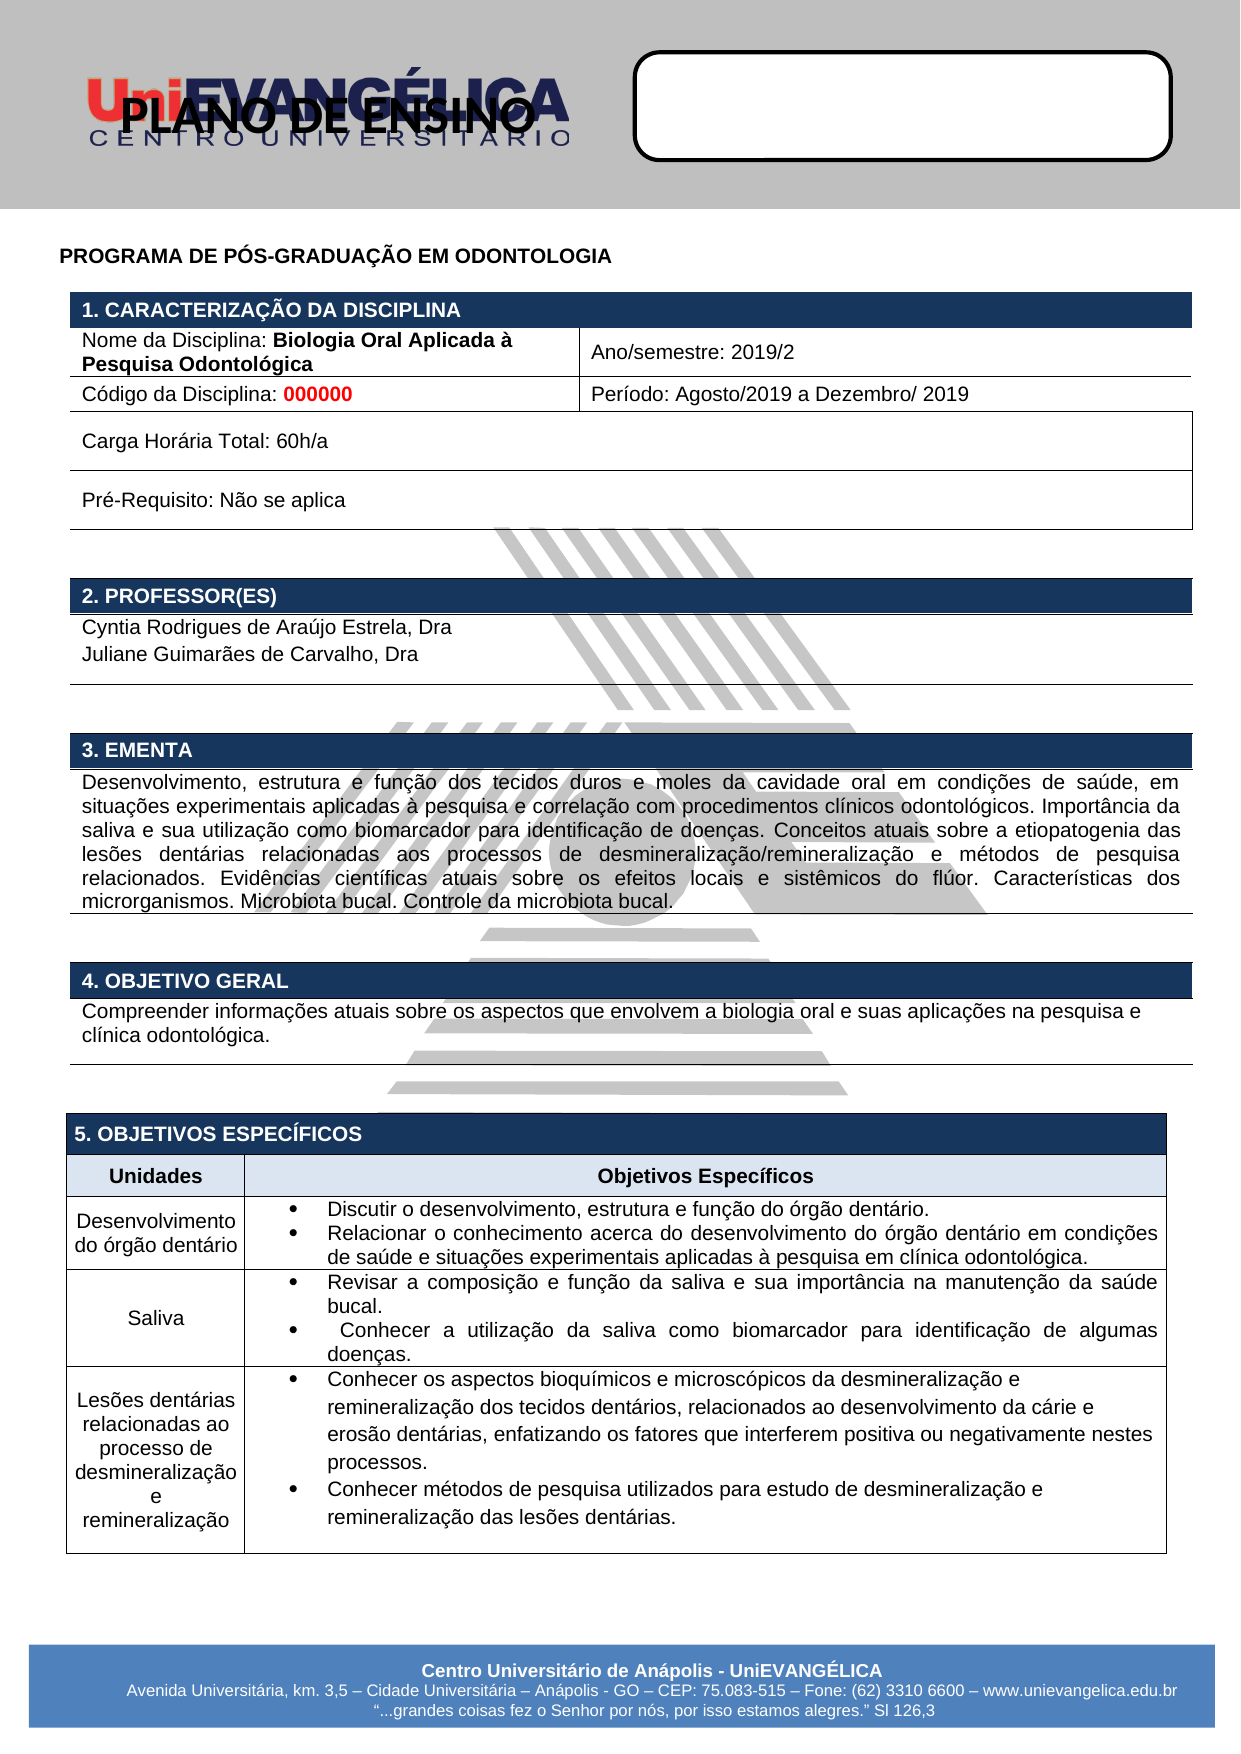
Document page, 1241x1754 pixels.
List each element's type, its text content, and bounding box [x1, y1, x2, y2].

table_cell Lesões dentárias relacionadas ao processo de desmineralização e remineralização [67, 1367, 244, 1553]
table_cell Cyntia Rodrigues de Araújo Estrela, Dra Juliane Guimarães de Carvalho, Dra [70, 615, 1192, 684]
table_cell Pré-Requisito: Não se aplica [70, 471, 1192, 529]
table_cell Discutir o desenvolvimento, estrutura e função do órgão dentário. Relacionar o conhecimento acerca do desenvolvimento do órgão dentário em condições de saúde e situações experimentais aplicadas à pesquisa em clínica odontológica. [245, 1197, 1166, 1269]
table_cell Desenvolvimento do órgão dentário [67, 1197, 244, 1269]
table_header 5. OBJETIVOS ESPECÍFICOS [67, 1114, 1166, 1154]
table_cell Carga Horária Total: 60h/a [70, 412, 1192, 470]
table_cell Saliva [67, 1270, 244, 1366]
table_header 2. PROFESSOR(ES) [70, 579, 1192, 613]
table_cell Conhecer os aspectos bioquímicos e microscópicos da desmineralização e remineralização dos tecidos dentários, relacionados ao desenvolvimento da cárie e erosão dentárias, enfatizando os fatores que interferem positiva ou negativamente nestes processos. Conhecer métodos de pesquisa utilizados para estudo de desmineralização e remineralização das lesões dentárias. [245, 1367, 1166, 1553]
table_cell Período: Agosto/2019 a Dezembro/ 2019 [580, 376, 1192, 411]
table_cell Código da Disciplina: 000000 [70, 377, 579, 411]
table_header 4. OBJETIVO GERAL [70, 963, 1192, 998]
table_header 3. EMENTA [70, 734, 1192, 768]
table_cell Unidades [67, 1155, 244, 1196]
table_cell Revisar a composição e função da saliva e sua importância na manutenção da saúde bucal. Conhecer a utilização da saliva como biomarcador para identificação de algumas doenças. [245, 1270, 1166, 1366]
table_cell Compreender informações atuais sobre os aspectos que envolvem a biologia oral e suas aplicações na pesquisa e clínica odontológica. [70, 999, 1192, 1064]
text PROGRAMA DE PÓS-GRADUAÇÃO EM ODONTOLOGIA [59, 244, 1181, 268]
table_cell Desenvolvimento, estrutura e função dos tecidos duros e moles da cavidade oral em condições de saúde, em situações experimentais aplicadas à pesquisa e correlação com procedimentos clínicos odontológicos. Importância da saliva e sua utilização como biomarcador para identificação de doenças. Conceitos atuais sobre a etiopatogenia das lesões dentárias relacionadas aos processos de desmineralização/remineralização e métodos de pesquisa relacionados. Evidências científicas atuais sobre os efeitos locais e sistêmicos do flúor. Características dos microrganismos. Microbiota bucal. Controle da microbiota bucal. [70, 770, 1192, 913]
table_header 1. CARACTERIZAÇÃO DA DISCIPLINA [70, 292, 1192, 328]
table_cell Ano/semestre: 2019/2 [580, 328, 1192, 376]
table_cell Nome da Disciplina: Biologia Oral Aplicada à Pesquisa Odontológica [70, 328, 579, 376]
picture [87, 67, 569, 146]
table_cell Objetivos Específicos [245, 1155, 1166, 1196]
